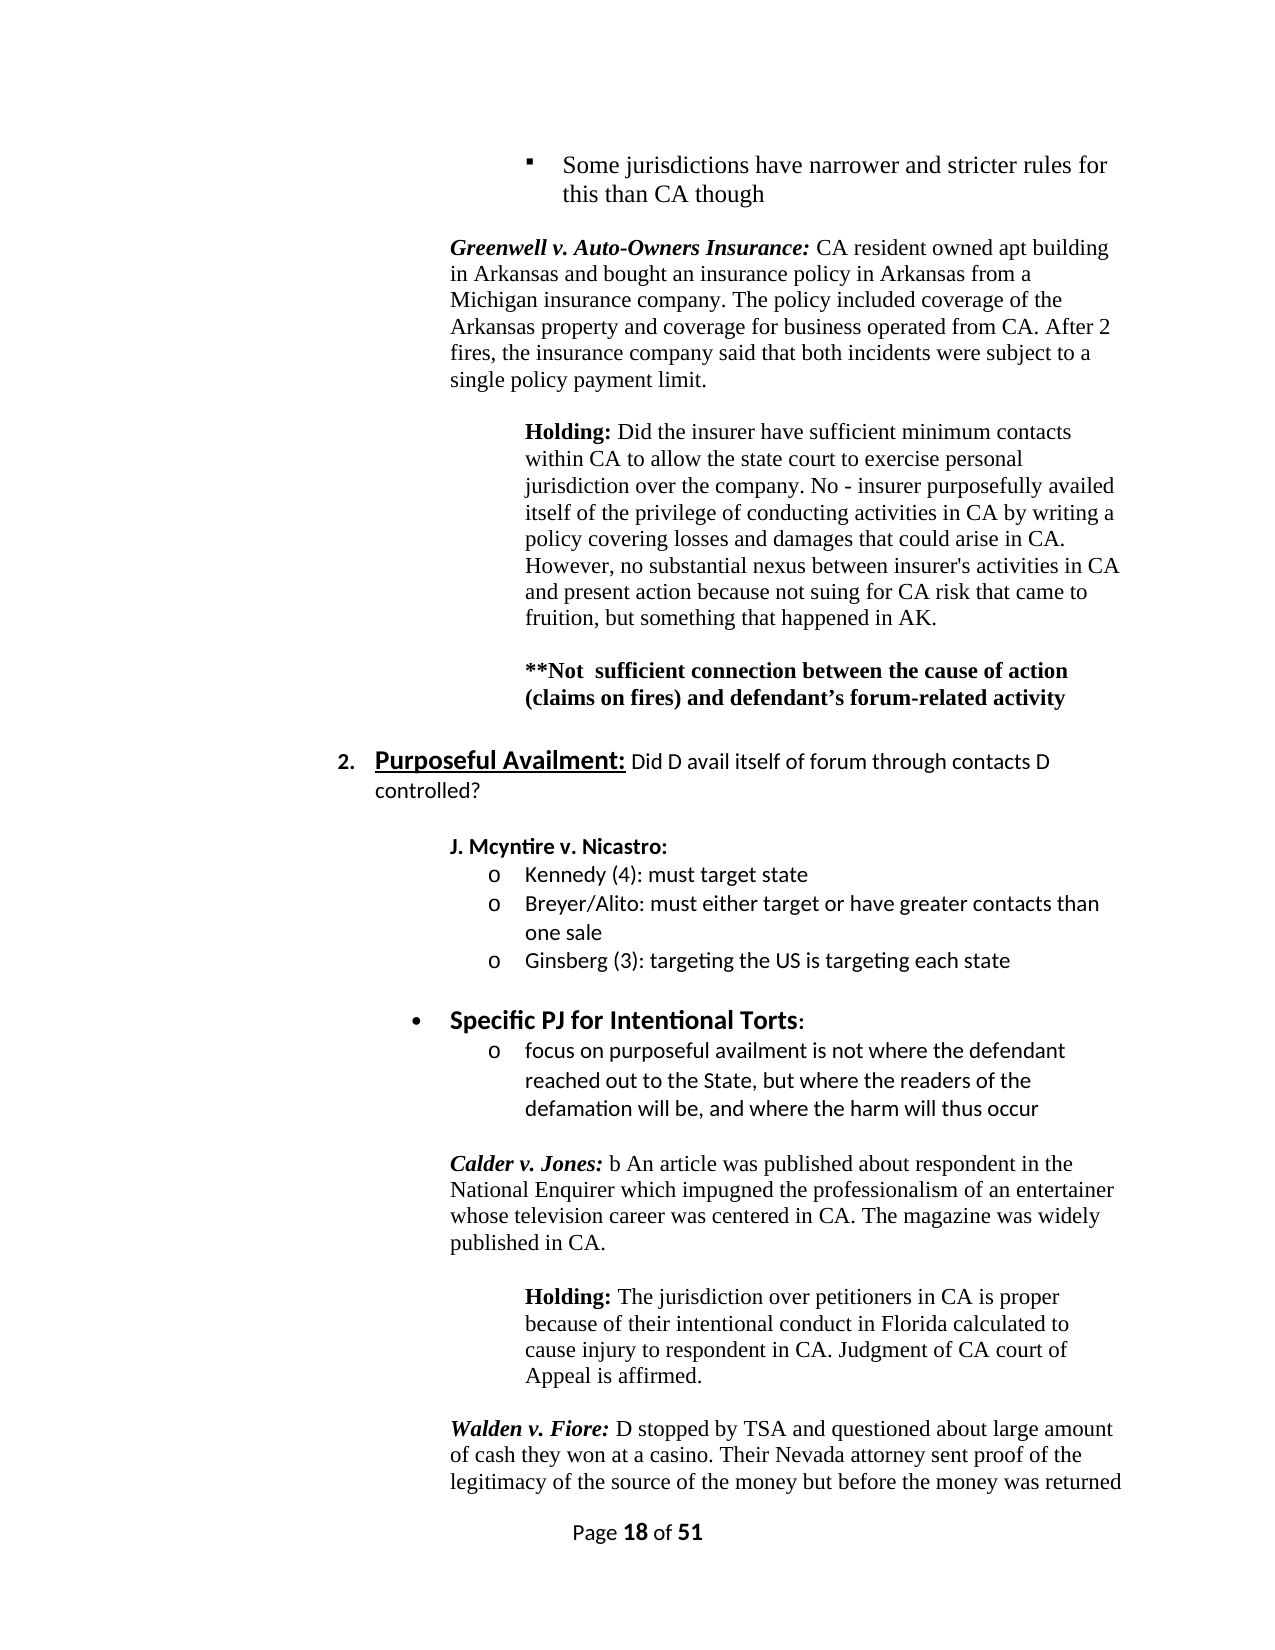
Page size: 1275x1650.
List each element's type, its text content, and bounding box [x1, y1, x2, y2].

list focus on purposeful availment is not where the defendant reached out to the State, but where the readers of the defamation will be, and where the harm will thus occur [487, 1037, 1125, 1122]
list Ginsberg (3): targeting the US is targeting each state [487, 946, 1125, 976]
text **Not sufficient connection between the cause of action (claims on fires) and defendant’s forum-related activity [525, 657, 1125, 710]
text Calder v. Jones: b An article was published about respondent in the National Enquirer which impugned the professionalism of an entertainer whose television career was centered in CA. The magazine was widely published in CA. [450, 1150, 1125, 1255]
list Kennedy (4): must target state [487, 860, 1125, 889]
list Specific PJ for Intentional Torts: [412, 1003, 1125, 1037]
text J. Mcyntire v. Nicastro: [450, 832, 1125, 860]
text Greenwell v. Auto-Owners Insurance: CA resident owned apt building in Arkansas and bought an insurance policy in Arkansas from a Michigan insurance company. The policy included coverage of the Arkansas property and coverage for business operated from CA. After 2 fires, the insurance company said that both incidents were subject to a single policy payment limit. [450, 234, 1125, 392]
text Holding: The jurisdiction over petitioners in CA is proper because of their intentional conduct in Florida calculated to cause injury to respondent in CA. Judgment of CA court of Appeal is affirmed. [525, 1283, 1125, 1389]
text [450, 1415, 1125, 1494]
list Purposeful Availment: Did D avail itself of forum through contacts D controlled? [337, 743, 1125, 804]
text Holding: Did the insurer have sufficient minimum contacts within CA to allow the state court to exercise personal jurisdiction over the company. No - insurer purposefully availed itself of the privilege of conducting activities in CA by writing a policy covering losses and damages that could arise in CA. However, no substantial nexus between insurer's activities in CA and present action because not suing for CA risk that came to fruition, but something that happened in AK. [525, 418, 1125, 631]
list Some jurisdictions have narrower and stricter rules for this than CA though [525, 150, 1125, 207]
list Breyer/Alito: must either target or have greater contacts than one sale [487, 889, 1125, 946]
